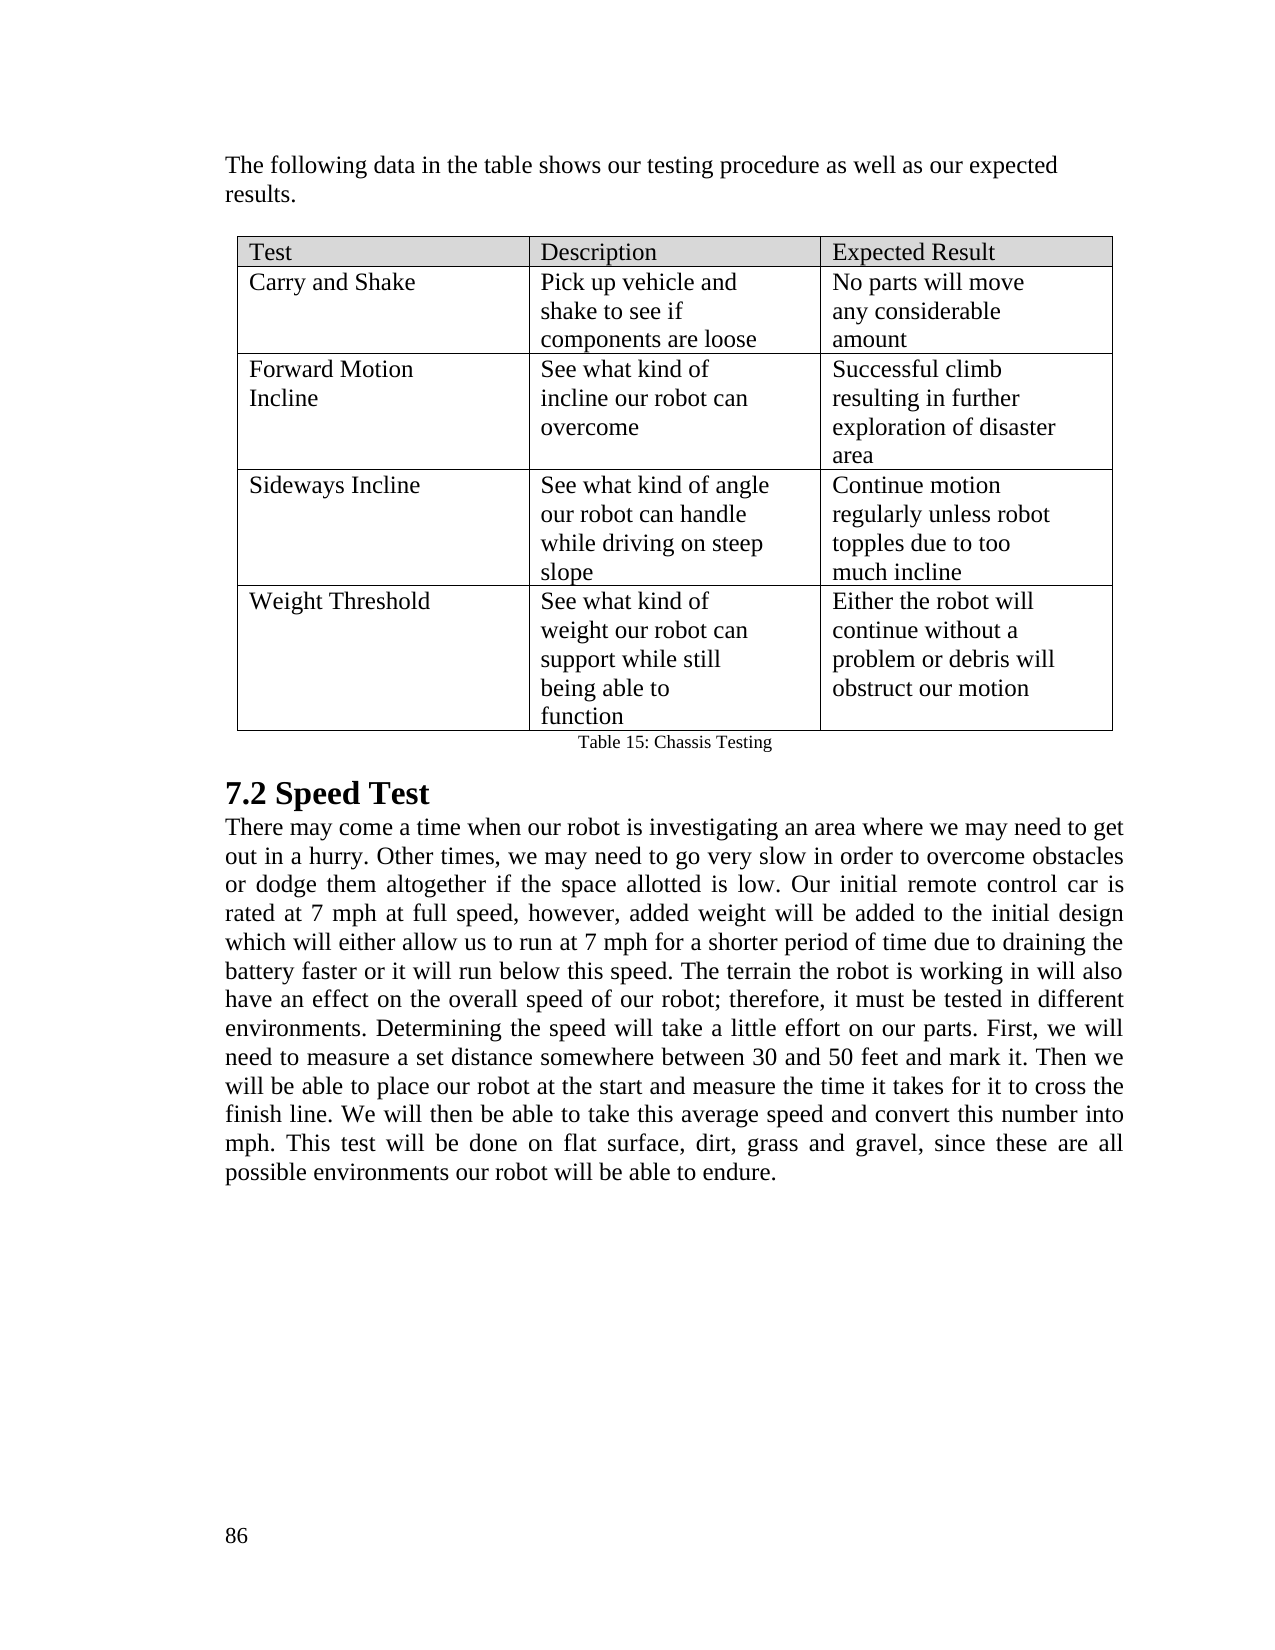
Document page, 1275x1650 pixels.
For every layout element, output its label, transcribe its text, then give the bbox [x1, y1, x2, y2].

table_cell See what kind of weight our robot can support while still being able to function [530, 586, 820, 730]
text The following data in the table shows our testing procedure as well as our expected [225, 150, 1125, 179]
table_cell Forward Motion Incline [238, 354, 529, 469]
table_header Expected Result [821, 237, 1112, 266]
text 7.2 Speed Test [225, 774, 1125, 812]
table_cell Weight Threshold [238, 586, 529, 730]
table_header Description [530, 237, 820, 266]
table_cell No parts will move any considerable amount [821, 267, 1112, 353]
text There may come a time when our robot is investigating an area where we may need to get out in a hurry. Other times, we may need to go very slow in order to overcome obstacles or dodge them altogether if the space allotted is low. Our initial remote control car is rated at 7 mph at full speed, however, added weight will be added to the initial design which will either allow us to run at 7 mph for a shorter period of time due to draining the battery faster or it will run below this speed. The terrain the robot is working in will also have an effect on the overall speed of our robot; therefore, it must be tested in different environments. Determining the speed will take a little effort on our parts. First, we will need to measure a set distance somewhere between 30 and 50 feet and mark it. Then we will be able to place our robot at the start and measure the time it takes for it to cross the finish line. We will then be able to take this average speed and convert this number into mph. This test will be done on flat surface, dirt, grass and gravel, since these are all possible environments our robot will be able to endure. [225, 812, 1125, 1186]
table_cell Carry and Shake [238, 267, 529, 353]
table_cell Sideways Incline [238, 470, 529, 585]
table_cell See what kind of angle our robot can handle while driving on steep slope [530, 470, 820, 585]
table_cell Either the robot will continue without a problem or debris will obstruct our motion [821, 586, 1112, 730]
table_cell Continue motion regularly unless robot topples due to too much incline [821, 470, 1112, 585]
text Table 15: Chassis Testing [225, 731, 1125, 753]
table_cell See what kind of incline our robot can overcome [530, 354, 820, 469]
table_cell Successful climb resulting in further exploration of disaster area [821, 354, 1112, 469]
text results. [225, 179, 1125, 207]
table_header Test [238, 237, 529, 266]
table_cell Pick up vehicle and shake to see if components are loose [530, 267, 820, 353]
